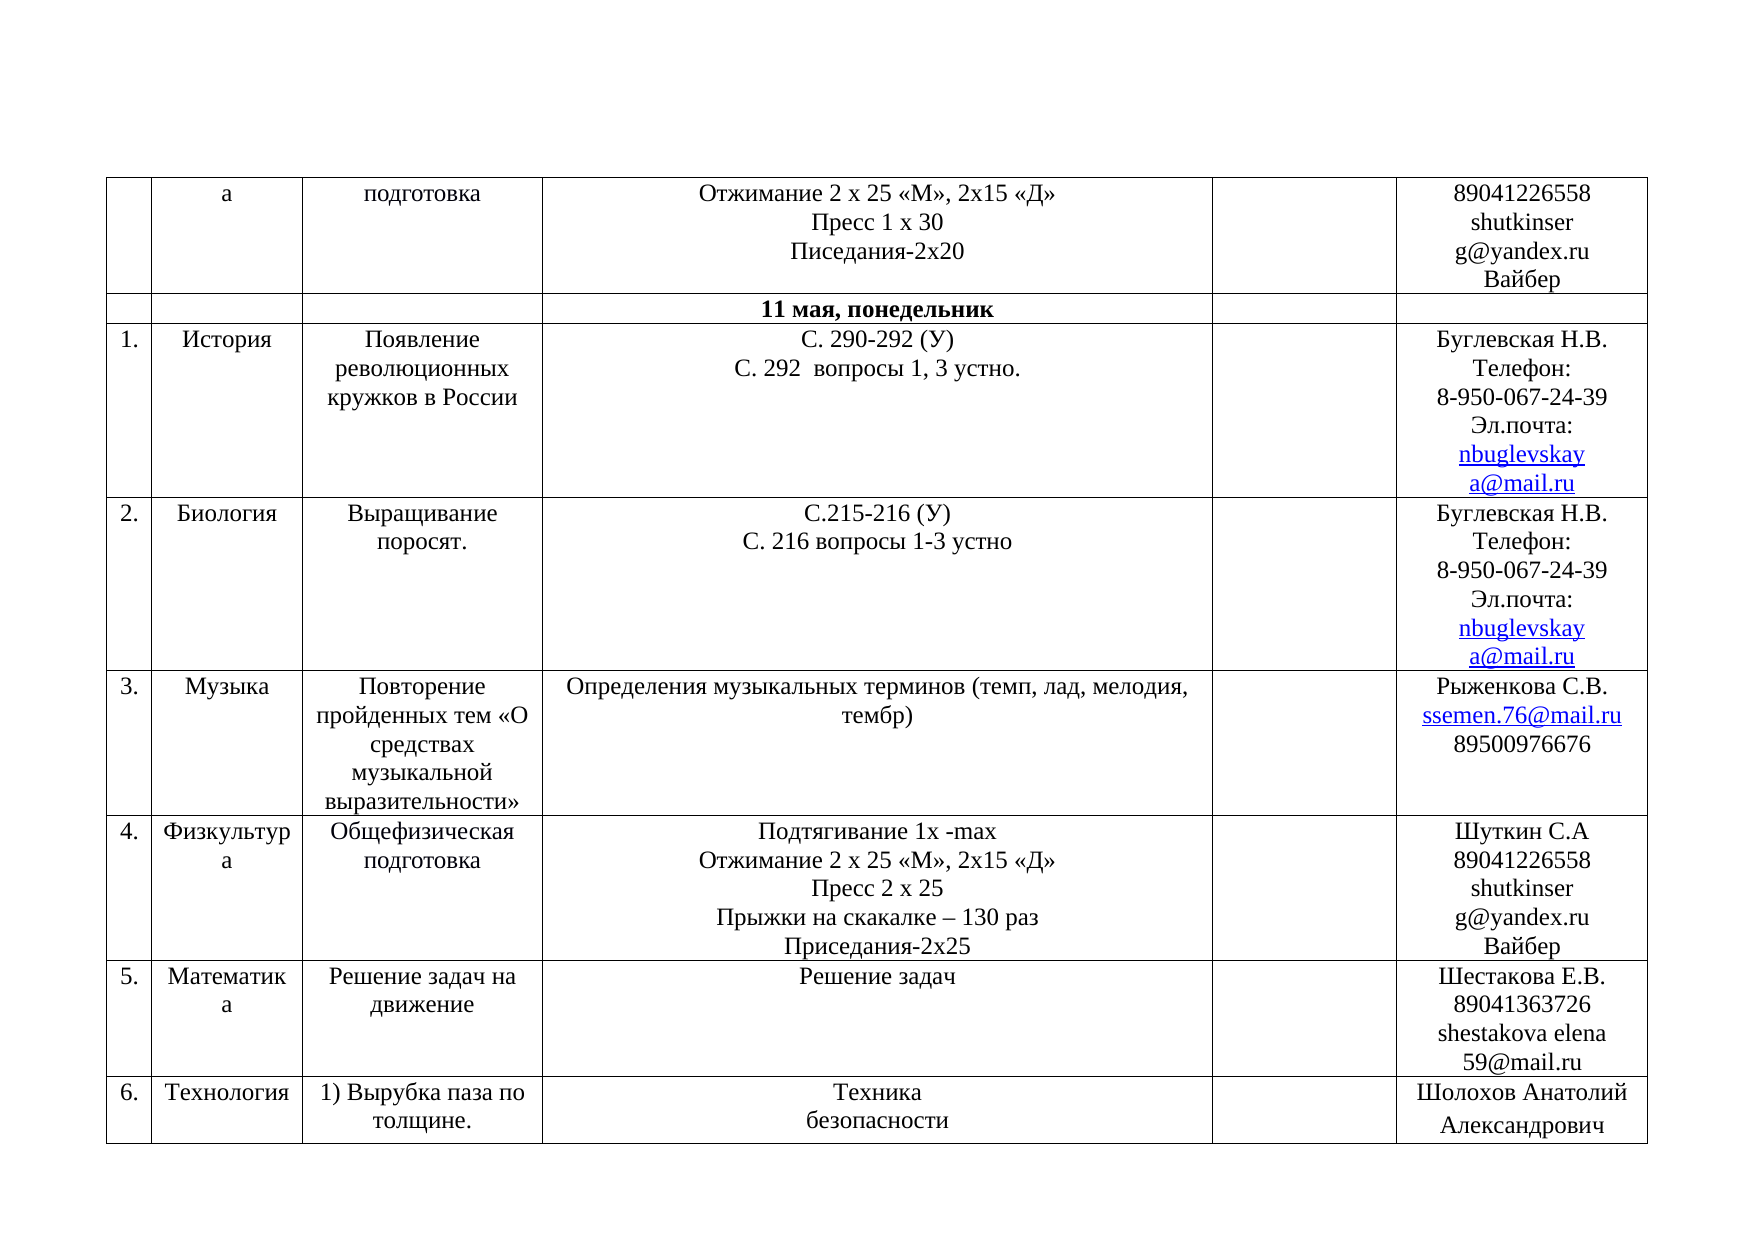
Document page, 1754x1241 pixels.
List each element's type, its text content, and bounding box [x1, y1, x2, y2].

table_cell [543, 178, 1212, 293]
table_cell Решение задач на движение [303, 961, 542, 1076]
table_cell [303, 294, 542, 323]
table_cell [1213, 294, 1396, 323]
table_cell 1. [107, 324, 151, 497]
table_cell [1213, 671, 1396, 815]
table_cell Шуткин С.А 89041226558 shutkinserg@yandex.ru Вайбер [1397, 816, 1647, 960]
table_cell Буглевская Н.В. Телефон: 8-950-067-24-39 Эл.почта: nbuglevskaya@mail.ru [1397, 324, 1647, 497]
table_cell 4. [107, 816, 151, 960]
table_cell Выращивание поросят. [303, 498, 542, 670]
table_cell Появление революционных кружков в России [303, 324, 542, 497]
table_cell Рыженкова С.В. ssemen.76@mail.ru 89500976676 [1397, 671, 1647, 815]
table_cell Общефизическая подготовка [303, 816, 542, 960]
table_cell Физкультура [152, 816, 302, 960]
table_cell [543, 1077, 1212, 1142]
table_cell [1213, 961, 1396, 1076]
table_cell Решение задач [543, 961, 1212, 1076]
table_cell [152, 294, 302, 323]
table_cell Музыка [152, 671, 302, 815]
table_cell 11 мая, понедельник [543, 294, 1212, 323]
table_cell [1213, 324, 1396, 497]
table_cell 6. [107, 1077, 151, 1142]
table_cell Шестакова Е.В. 89041363726 shestakova elena 59@mail.ru [1397, 961, 1647, 1076]
table_cell Математика [152, 961, 302, 1076]
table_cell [303, 178, 542, 293]
table_cell [1213, 498, 1396, 670]
table_cell Повторение пройденных тем «О средствах музыкальной выразительности» [303, 671, 542, 815]
table_cell [1213, 1077, 1396, 1142]
table_cell 2. [107, 498, 151, 670]
table_cell Физкультура [152, 178, 302, 293]
table_cell [107, 294, 151, 323]
table_cell [1213, 178, 1396, 293]
table_cell С.215-216 (У) С. 216 вопросы 1-3 устно [543, 498, 1212, 670]
table_cell Биология [152, 498, 302, 670]
table_cell [1397, 294, 1647, 323]
table_cell Подтягивание 1х -max Отжимание 2 х 25 «М», 2х15 «Д» Пресс 2 х 25 Прыжки на скакалке – 130 раз Приседания-2x25 [543, 816, 1212, 960]
table_cell 7. [107, 178, 151, 293]
table_cell Определения музыкальных терминов (темп, лад, мелодия, тембр) [543, 671, 1212, 815]
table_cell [303, 1077, 542, 1142]
table_cell Буглевская Н.В. Телефон: 8-950-067-24-39 Эл.почта: nbuglevskaya@mail.ru [1397, 498, 1647, 670]
table_cell [1213, 816, 1396, 960]
table_cell 5. [107, 961, 151, 1076]
table_cell 3. [107, 671, 151, 815]
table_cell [1397, 178, 1647, 293]
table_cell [1397, 1077, 1647, 1142]
table_cell С. 290-292 (У) С. 292 вопросы 1, 3 устно. [543, 324, 1212, 497]
table_cell Технология [152, 1077, 302, 1142]
table_cell История [152, 324, 302, 497]
